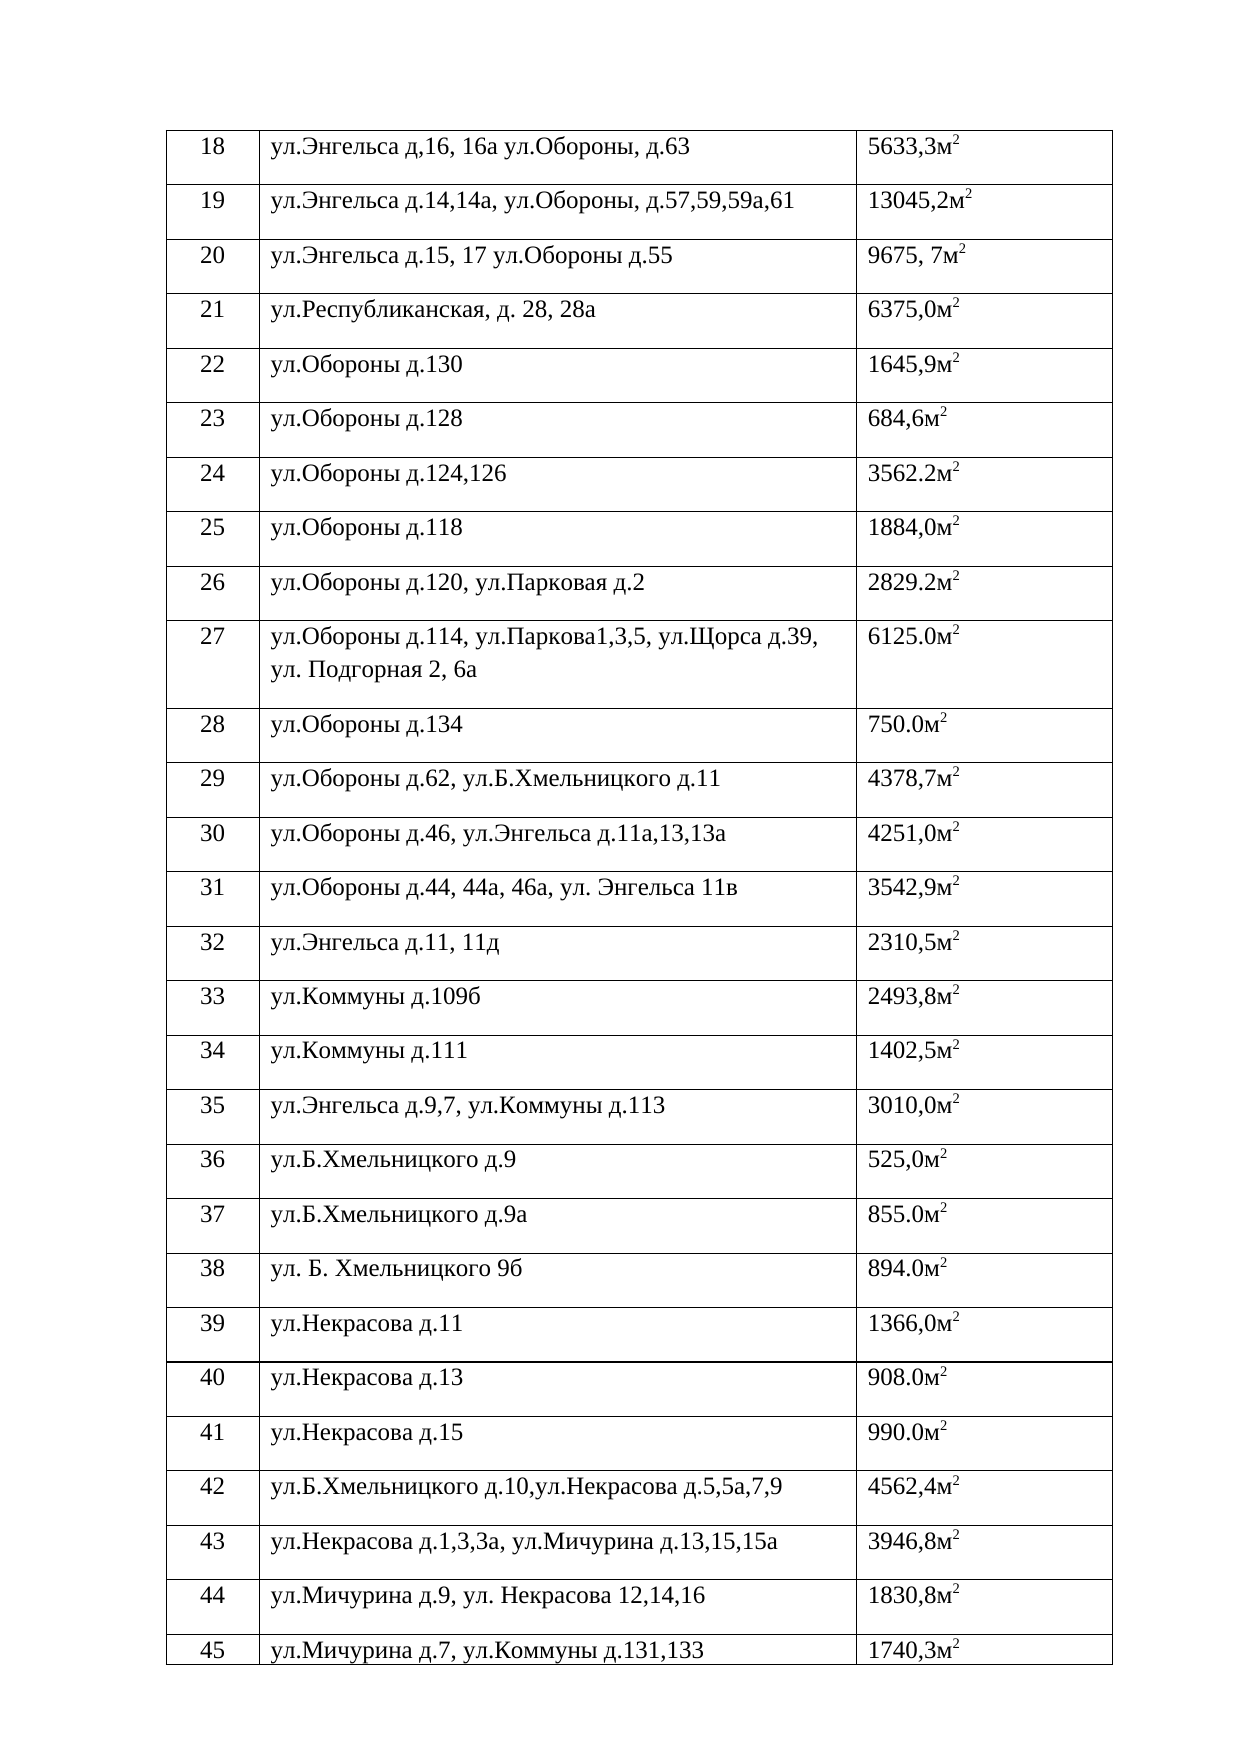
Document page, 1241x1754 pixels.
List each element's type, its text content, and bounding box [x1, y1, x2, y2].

table_cell ул.Б.Хмельницкого д.9 [260, 1145, 856, 1198]
table_cell 1884,0м2 [857, 512, 1112, 566]
table_cell 19 [167, 185, 259, 239]
table_cell ул.Некрасова д.11 [260, 1308, 856, 1361]
table_cell 1740,3м2 [857, 1635, 1112, 1663]
table_cell 24 [167, 458, 259, 511]
table_cell 21 [167, 294, 259, 348]
table_cell 5633,3м2 [857, 131, 1112, 184]
table_cell ул.Энгельса д.9,7, ул.Коммуны д.113 [260, 1090, 856, 1143]
table_cell 33 [167, 981, 259, 1034]
table_cell 855.0м2 [857, 1199, 1112, 1252]
table_cell 2829.2м2 [857, 567, 1112, 620]
table_cell 9675, 7м2 [857, 240, 1112, 293]
table_cell 750.0м2 [857, 709, 1112, 762]
table_cell 18 [167, 131, 259, 184]
table_cell ул.Б.Хмельницкого д.10,ул.Некрасова д.5,5а,7,9 [260, 1471, 856, 1525]
table_cell ул.Мичурина д.9, ул. Некрасова 12,14,16 [260, 1580, 856, 1634]
table_cell 3542,9м2 [857, 872, 1112, 926]
table_cell ул.Некрасова д.15 [260, 1417, 856, 1470]
table_cell 23 [167, 403, 259, 457]
table_cell ул. Б. Хмельницкого 9б [260, 1254, 856, 1307]
table_cell 1645,9м2 [857, 349, 1112, 402]
table_cell 990.0м2 [857, 1417, 1112, 1470]
table_cell 4378,7м2 [857, 763, 1112, 817]
table_cell ул.Коммуны д.109б [260, 981, 856, 1034]
table_cell 4562,4м2 [857, 1471, 1112, 1525]
table_cell 26 [167, 567, 259, 620]
table_cell 31 [167, 872, 259, 926]
table_cell 894.0м2 [857, 1254, 1112, 1307]
table_cell 34 [167, 1036, 259, 1089]
table_cell ул.Обороны д.44, 44а, 46а, ул. Энгельса 11в [260, 872, 856, 926]
table_cell 25 [167, 512, 259, 566]
table_cell 684,6м2 [857, 403, 1112, 457]
table_cell 29 [167, 763, 259, 817]
table_cell ул.Республиканская, д. 28, 28а [260, 294, 856, 348]
table_cell ул.Энгельса д.15, 17 ул.Обороны д.55 [260, 240, 856, 293]
table_cell 38 [167, 1254, 259, 1307]
table_cell ул.Коммуны д.111 [260, 1036, 856, 1089]
table_cell 6125.0м2 [857, 621, 1112, 708]
table_cell ул.Энгельса д,16, 16а ул.Обороны, д.63 [260, 131, 856, 184]
table_cell 13045,2м2 [857, 185, 1112, 239]
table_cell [260, 1635, 856, 1663]
table_cell 39 [167, 1308, 259, 1361]
table_cell 3010,0м2 [857, 1090, 1112, 1143]
table_cell 6375,0м2 [857, 294, 1112, 348]
table_cell 22 [167, 349, 259, 402]
table_cell 28 [167, 709, 259, 762]
table_cell 2310,5м2 [857, 927, 1112, 980]
table_cell ул.Обороны д.130 [260, 349, 856, 402]
table_cell ул.Обороны д.114, ул.Паркова1,3,5, ул.Щорса д.39, ул. Подгорная 2, 6а [260, 621, 856, 708]
table_cell 32 [167, 927, 259, 980]
table_cell 37 [167, 1199, 259, 1252]
table_cell ул.Обороны д.118 [260, 512, 856, 566]
table_cell ул.Некрасова д.1,3,3а, ул.Мичурина д.13,15,15а [260, 1526, 856, 1579]
table_cell ул.Энгельса д.11, 11д [260, 927, 856, 980]
table_cell 908.0м2 [857, 1363, 1112, 1416]
table_cell 42 [167, 1471, 259, 1525]
table_cell 4251,0м2 [857, 818, 1112, 871]
table_cell 1402,5м2 [857, 1036, 1112, 1089]
table_cell 44 [167, 1580, 259, 1634]
table_cell 45 [167, 1635, 259, 1663]
table_cell 43 [167, 1526, 259, 1579]
table_cell 1366,0м2 [857, 1308, 1112, 1361]
table_cell 3946,8м2 [857, 1526, 1112, 1579]
table_cell ул.Некрасова д.13 [260, 1363, 856, 1416]
table_cell 40 [167, 1363, 259, 1416]
table_cell 36 [167, 1145, 259, 1198]
table_cell 20 [167, 240, 259, 293]
table_cell 27 [167, 621, 259, 708]
table_cell ул.Обороны д.128 [260, 403, 856, 457]
table_cell ул.Обороны д.120, ул.Парковая д.2 [260, 567, 856, 620]
table_cell 35 [167, 1090, 259, 1143]
table_cell ул.Обороны д.134 [260, 709, 856, 762]
table_cell ул.Обороны д.46, ул.Энгельса д.11а,13,13а [260, 818, 856, 871]
table_cell 525,0м2 [857, 1145, 1112, 1198]
table_cell ул.Обороны д.62, ул.Б.Хмельницкого д.11 [260, 763, 856, 817]
table_cell ул.Энгельса д.14,14а, ул.Обороны, д.57,59,59а,61 [260, 185, 856, 239]
table_cell 41 [167, 1417, 259, 1470]
table_cell ул.Обороны д.124,126 [260, 458, 856, 511]
table_cell 1830,8м2 [857, 1580, 1112, 1634]
table_cell ул.Б.Хмельницкого д.9а [260, 1199, 856, 1252]
table_cell 30 [167, 818, 259, 871]
table_cell 2493,8м2 [857, 981, 1112, 1034]
table_cell 3562.2м2 [857, 458, 1112, 511]
